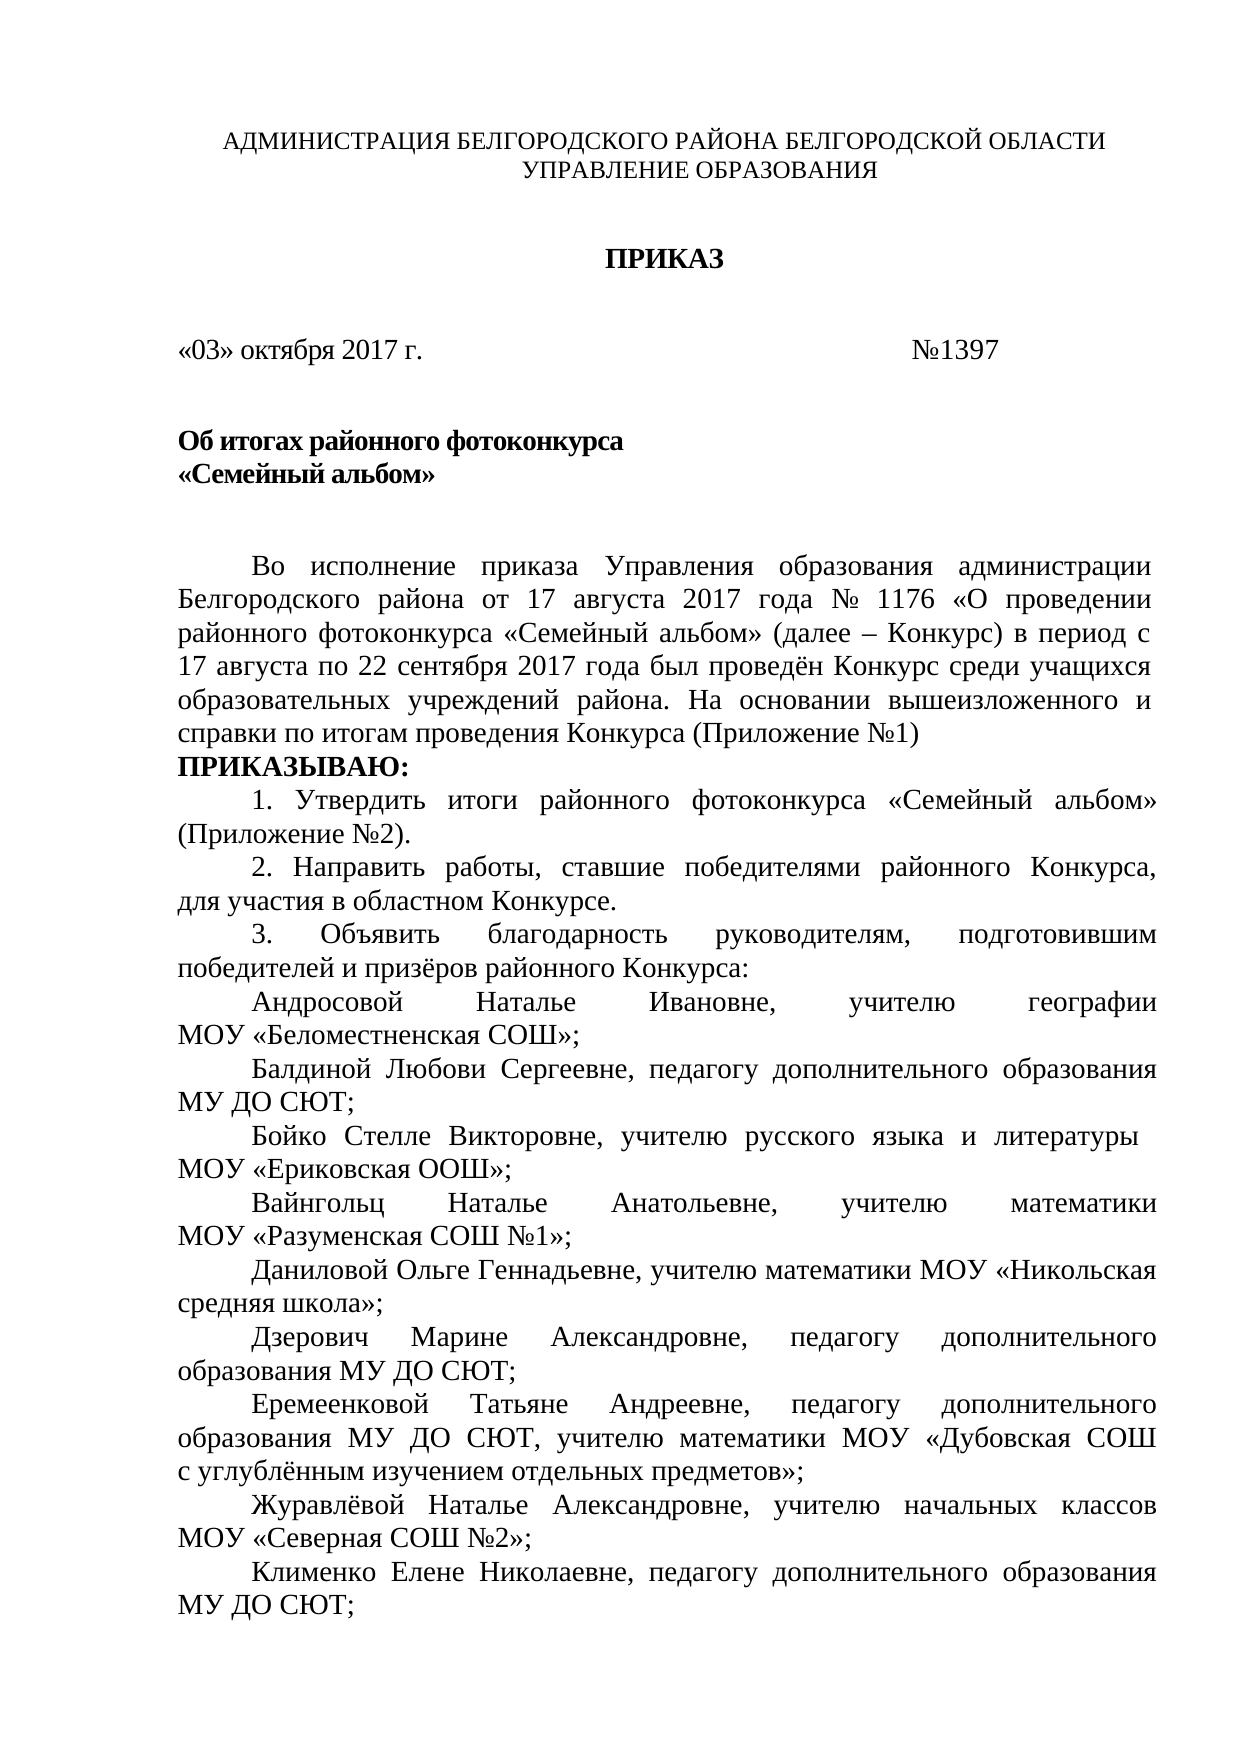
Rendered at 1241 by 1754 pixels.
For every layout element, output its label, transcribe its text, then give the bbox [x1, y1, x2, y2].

text Клименко Елене Николаевне, педагогу дополнительного образования МУ ДО СЮТ; [177, 1554, 1158, 1621]
text Вайнгольц Наталье Анатольевне, учителю математики МОУ «Разуменская СОШ №1»; [177, 1185, 1158, 1252]
text «03» октября 2017 г. №1397 [177, 332, 1152, 366]
text 2. Направить работы, ставшие победителями районного Конкурса, для участия в областном Конкурсе. [177, 849, 1158, 917]
text Дзерович Марине Александровне, педагогу дополнительного образования МУ ДО СЮТ; [177, 1319, 1158, 1386]
text 3. Объявить благодарность руководителям, подготовившим победителей и призёров районного Конкурса: [177, 917, 1158, 984]
text Даниловой Ольге Геннадьевне, учителю математики МОУ «Никольская средняя школа»; [177, 1252, 1158, 1319]
text Журавлёвой Наталье Александровне, учителю начальных классов МОУ «Северная СОШ №2»; [177, 1487, 1158, 1554]
text Во исполнение приказа Управления образования администрации Белгородского района от 17 августа 2017 года № 1176 «О проведении районного фотоконкурса «Семейный альбом» (далее – Конкурс) в период с 17 августа по 22 сентября 2017 года был проведён Конкурс среди учащихся образовательных учреждений района. На основании вышеизложенного и справки по итогам проведения Конкурса (Приложение №1) [177, 548, 1152, 749]
text Об итогах районного фотоконкурса [177, 423, 1152, 457]
text Балдиной Любови Сергеевне, педагогу дополнительного образования МУ ДО СЮТ; [177, 1051, 1158, 1118]
text ПРИКАЗ [177, 241, 1152, 274]
text «Семейный альбом» [177, 457, 1152, 490]
text Бойко Стелле Викторовне, учителю русского языка и литературы МОУ «Ериковская ООШ»; [177, 1118, 1158, 1185]
text АДМИНИСТРАЦИЯ БЕЛГОРОДСКОГО РАЙОНА БЕЛГОРОДСКОЙ ОБЛАСТИ [177, 130, 1152, 155]
text 1. Утвердить итоги районного фотоконкурса «Семейный альбом» (Приложение №2). [177, 782, 1158, 849]
text ПРИКАЗЫВАЮ: [177, 749, 1158, 782]
text Еремеенковой Татьяне Андреевне, педагогу дополнительного образования МУ ДО СЮТ, учителю математики МОУ «Дубовская СОШ с углублённым изучением отдельных предметов»; [177, 1386, 1158, 1487]
text Андросовой Наталье Ивановне, учителю географии МОУ «Беломестненская СОШ»; [177, 984, 1158, 1051]
text УПРАВЛЕНИЕ ОБРАЗОВАНИЯ [248, 155, 1152, 183]
